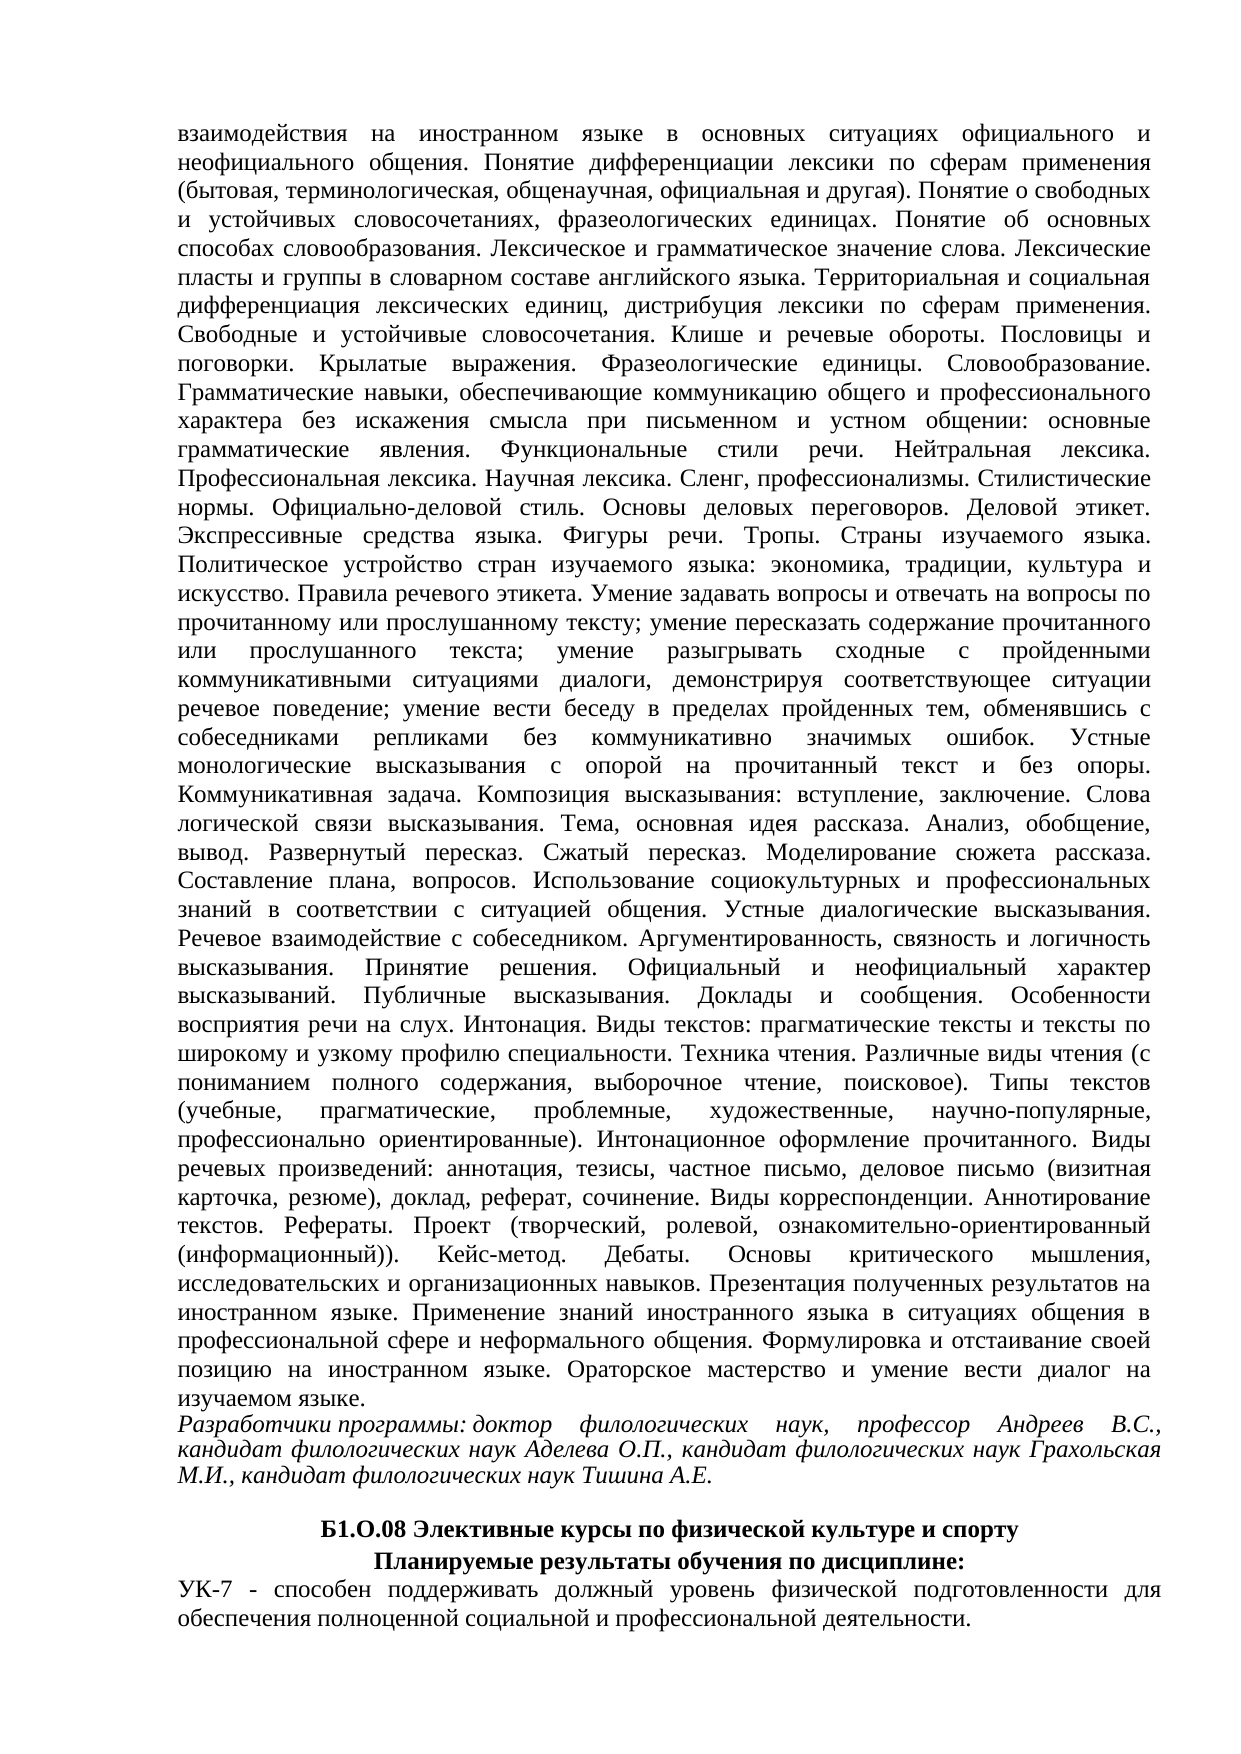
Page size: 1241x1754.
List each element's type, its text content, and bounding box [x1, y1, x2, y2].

text УК-7 - способен поддерживать должный уровень физической подготовленности для обеспечения полноценной социальной и профессиональной деятельности. [177, 1574, 1162, 1632]
text Разработчики программы: доктор филологических наук, профессор Андреев В.С., кандидат филологических наук Аделева О.П., кандидат филологических наук Грахольская М.И., кандидат филологических наук Тишина А.Е. [177, 1412, 1162, 1488]
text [177, 118, 1152, 1412]
text Б1.О.08 Элективные курсы по физической культуре и спорту [177, 1514, 1162, 1543]
text Планируемые результаты обучения по дисциплине: [177, 1546, 1162, 1574]
